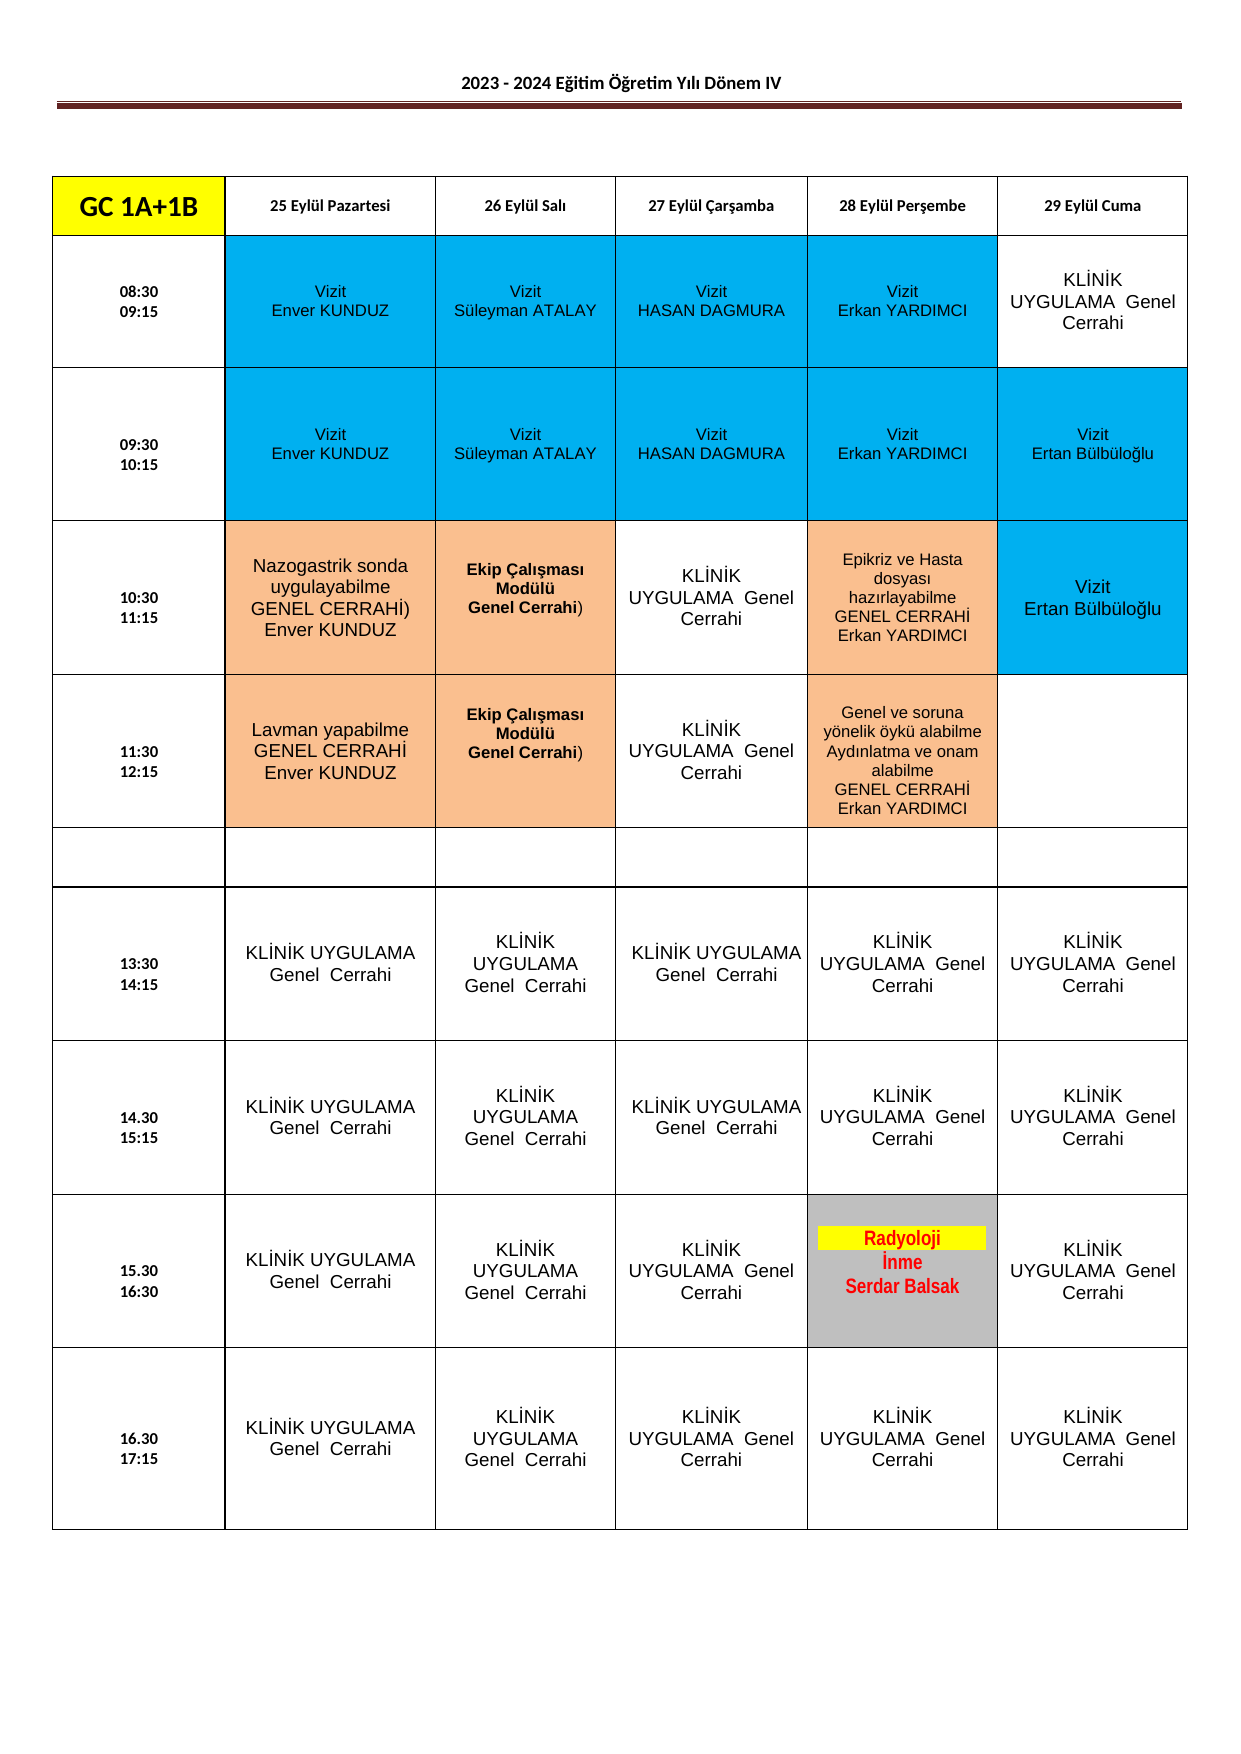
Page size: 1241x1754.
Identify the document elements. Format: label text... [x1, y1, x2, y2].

table_cell KLİNİK UYGULAMA Genel Cerrahi [226, 1041, 435, 1193]
table_cell Vizit Enver KUNDUZ [226, 236, 435, 367]
table_cell Ekip Çalışması Modülü Genel Cerrahi) [436, 521, 615, 674]
table_cell 15.30 16:30 [53, 1195, 224, 1347]
table_header 29 Eylül Cuma [998, 177, 1187, 235]
table_cell KLİNİK UYGULAMA Genel Cerrahi [998, 1041, 1187, 1193]
table_cell KLİNİK UYGULAMA Genel Cerrahi [226, 888, 435, 1040]
table_cell KLİNİK UYGULAMA Genel Cerrahi [808, 1348, 997, 1528]
table_cell 08:30 09:15 [53, 236, 224, 367]
table_cell Vizit Erkan YARDIMCI [808, 368, 997, 520]
table_cell KLİNİK UYGULAMA Genel Cerrahi [436, 1348, 615, 1528]
table_cell Radyoloji İnme Serdar Balsak [808, 1195, 997, 1347]
table_cell [998, 828, 1187, 886]
table_cell KLİNİK UYGULAMA Genel Cerrahi [436, 888, 615, 1040]
table_cell KLİNİK UYGULAMA Genel Cerrahi [436, 1195, 615, 1347]
table_cell 10:30 11:15 [53, 521, 224, 674]
table_cell [808, 828, 997, 886]
table_cell Epikriz ve Hasta dosyası hazırlayabilme GENEL CERRAHİ Erkan YARDIMCI [808, 521, 997, 674]
table_cell [616, 828, 807, 886]
table_cell KLİNİK UYGULAMA Genel Cerrahi [616, 888, 807, 1040]
table_cell KLİNİK UYGULAMA Genel Cerrahi [808, 1041, 997, 1193]
table_cell [998, 675, 1187, 827]
table_cell KLİNİK UYGULAMA Genel Cerrahi [808, 888, 997, 1040]
table_cell KLİNİK UYGULAMA Genel Cerrahi [616, 675, 807, 827]
table_cell Vizit Erkan YARDIMCI [808, 236, 997, 367]
table_cell [436, 828, 615, 886]
table_header 25 Eylül Pazartesi [226, 177, 435, 235]
table_cell Vizit Ertan Bülbüloğlu [998, 521, 1187, 674]
table_cell 11:30 12:15 [53, 675, 224, 827]
table_cell Vizit HASAN DAGMURA [616, 368, 807, 520]
table_cell 13:30 14:15 [53, 888, 224, 1040]
table_cell KLİNİK UYGULAMA Genel Cerrahi [998, 888, 1187, 1040]
table_cell Ekip Çalışması Modülü Genel Cerrahi) [436, 675, 615, 827]
table_cell [226, 828, 435, 886]
table_header 27 Eylül Çarşamba [616, 177, 807, 235]
table_cell 14.30 15:15 [53, 1041, 224, 1193]
table_cell Vizit HASAN DAGMURA [616, 236, 807, 367]
table_header 26 Eylül Salı [436, 177, 615, 235]
table_cell KLİNİK UYGULAMA Genel Cerrahi [998, 1195, 1187, 1347]
table_cell KLİNİK UYGULAMA Genel Cerrahi [226, 1348, 435, 1528]
table_cell KLİNİK UYGULAMA Genel Cerrahi [616, 1041, 807, 1193]
table_cell Vizit Enver KUNDUZ [226, 368, 435, 520]
table_cell Vizit Ertan Bülbüloğlu [998, 368, 1187, 520]
table_cell KLİNİK UYGULAMA Genel Cerrahi [998, 236, 1187, 367]
table_cell Nazogastrik sonda uygulayabilme GENEL CERRAHİ) Enver KUNDUZ [226, 521, 435, 674]
table_cell KLİNİK UYGULAMA Genel Cerrahi [616, 1195, 807, 1347]
table_cell [53, 828, 224, 886]
table_cell 09:30 10:15 [53, 368, 224, 520]
table_header 28 Eylül Perşembe [808, 177, 997, 235]
table_cell KLİNİK UYGULAMA Genel Cerrahi [998, 1348, 1187, 1528]
table_cell Vizit Süleyman ATALAY [436, 236, 615, 367]
table_cell Vizit Süleyman ATALAY [436, 368, 615, 520]
table_header GC 1A+1B [53, 177, 224, 235]
table_cell Lavman yapabilme GENEL CERRAHİ Enver KUNDUZ [226, 675, 435, 827]
table_cell Genel ve soruna yönelik öykü alabilme Aydınlatma ve onam alabilme GENEL CERRAHİ Erkan YARDIMCI [808, 675, 997, 827]
table_cell KLİNİK UYGULAMA Genel Cerrahi [226, 1195, 435, 1347]
table_cell KLİNİK UYGULAMA Genel Cerrahi [616, 1348, 807, 1528]
table_cell 16.30 17:15 [53, 1348, 224, 1528]
table_cell KLİNİK UYGULAMA Genel Cerrahi [436, 1041, 615, 1193]
table_cell KLİNİK UYGULAMA Genel Cerrahi [616, 521, 807, 674]
